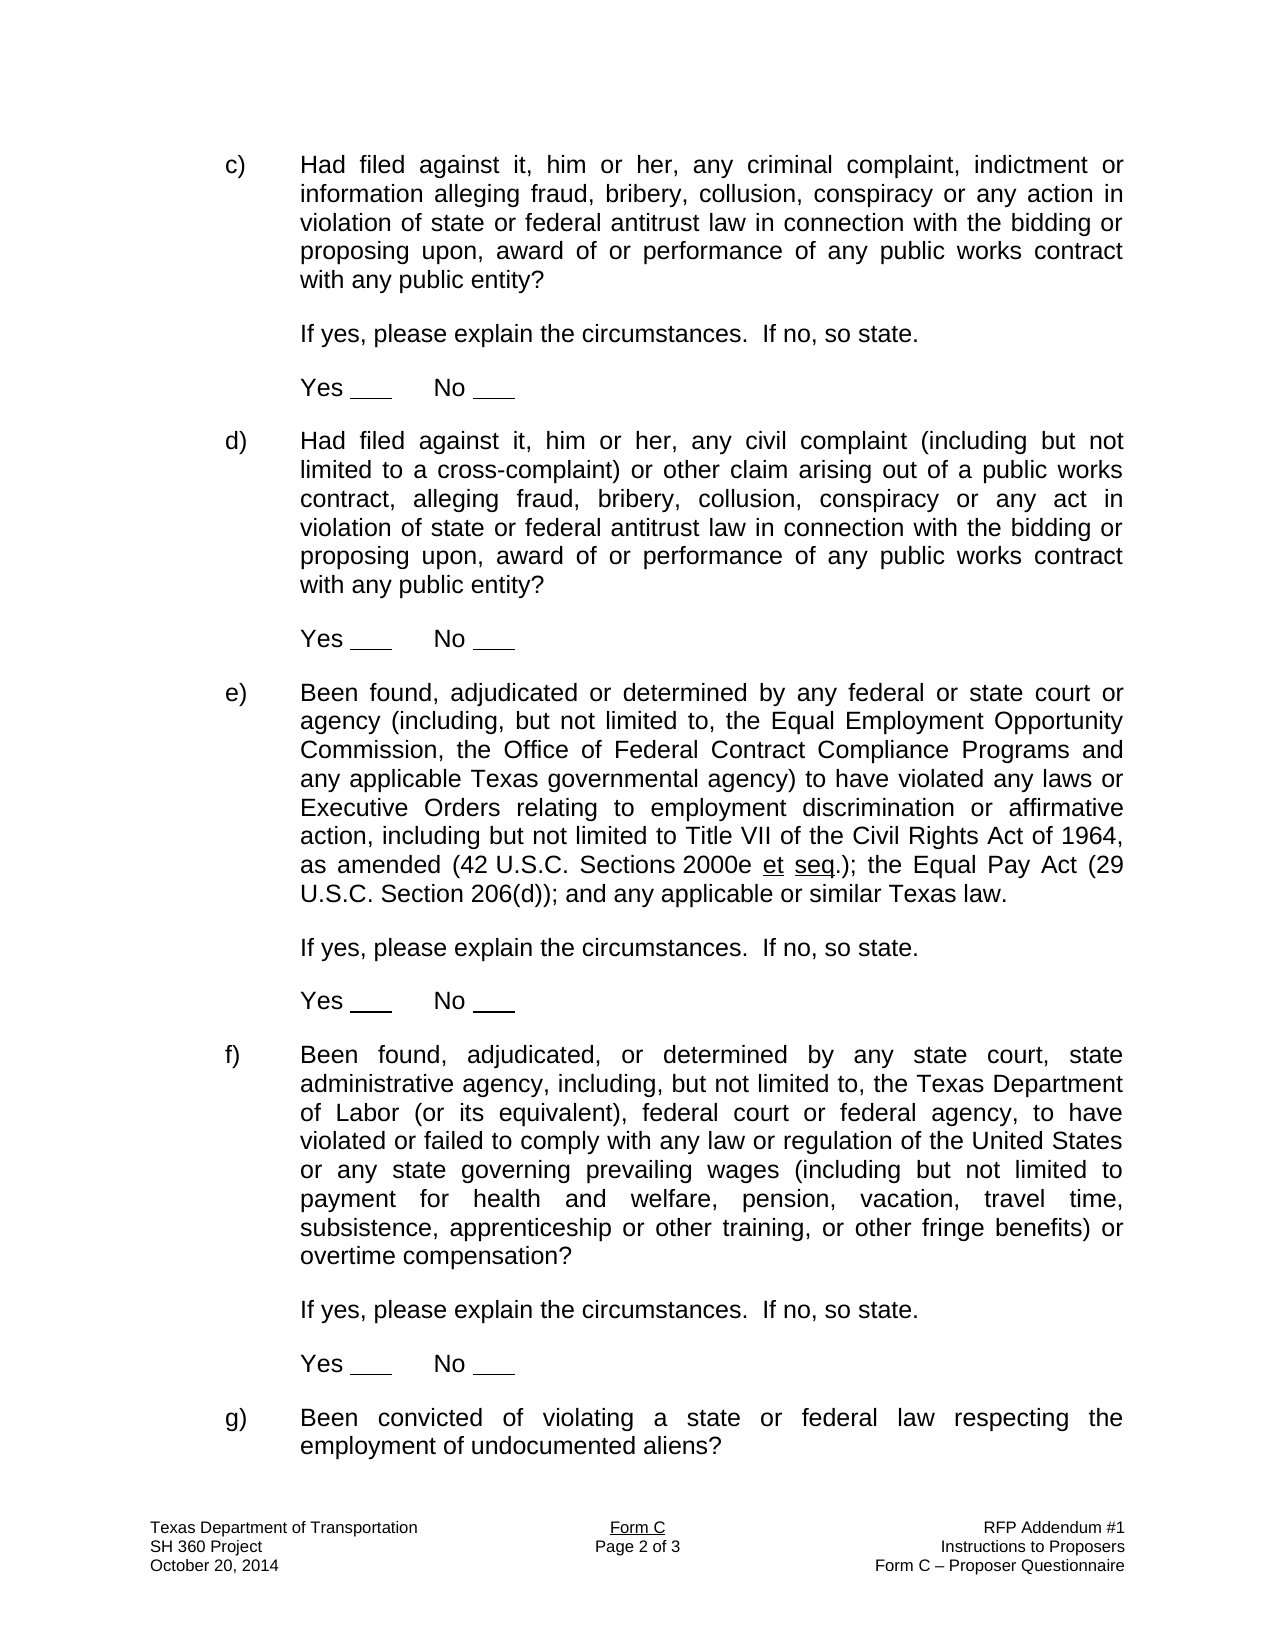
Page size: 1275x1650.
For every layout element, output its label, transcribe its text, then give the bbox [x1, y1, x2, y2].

text Yes No [300, 372, 1125, 401]
text Yes No [300, 986, 1125, 1015]
list Been convicted of violating a state or federal law respecting the employment of undocumented aliens? [225, 1402, 1125, 1460]
list Been found, adjudicated, or determined by any state court, state administrative agency, including, but not limited to, the Texas Department of Labor (or its equivalent), federal court or federal agency, to have violated or failed to comply with any law or regulation of the United States or any state governing prevailing wages (including but not limited to payment for health and welfare, pension, vacation, travel time, subsistence, apprenticeship or other training, or other fringe benefits) or overtime compensation? [225, 1040, 1125, 1270]
list Been found, adjudicated or determined by any federal or state court or agency (including, but not limited to, the Equal Employment Opportunity Commission, the Office of Federal Contract Compliance Programs and any applicable Texas governmental agency) to have violated any laws or Executive Orders relating to employment discrimination or affirmative action, including but not limited to Title VII of the Civil Rights Act of 1964, as amended (42 U.S.C. Sections 2000e et seq.); the Equal Pay Act (29 U.S.C. Section 206(d)); and any applicable or similar Texas law. [225, 677, 1125, 907]
list Had filed against it, him or her, any criminal complaint, indictment or information alleging fraud, bribery, collusion, conspiracy or any action in violation of state or federal antitrust law in connection with the bidding or proposing upon, award of or performance of any public works contract with any public entity? [225, 150, 1125, 294]
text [300, 1295, 1125, 1324]
text Yes No [300, 624, 1125, 652]
list Had filed against it, him or her, any civil complaint (including but not limited to a cross-complaint) or other claim arising out of a public works contract, alleging fraud, bribery, collusion, conspiracy or any act in violation of state or federal antitrust law in connection with the bidding or proposing upon, award of or performance of any public works contract with any public entity? [225, 426, 1125, 599]
text Yes No [300, 1349, 1125, 1377]
text If yes, please explain the circumstances. If no, so state. [300, 932, 1125, 961]
text If yes, please explain the circumstances. If no, so state. [300, 319, 1125, 347]
